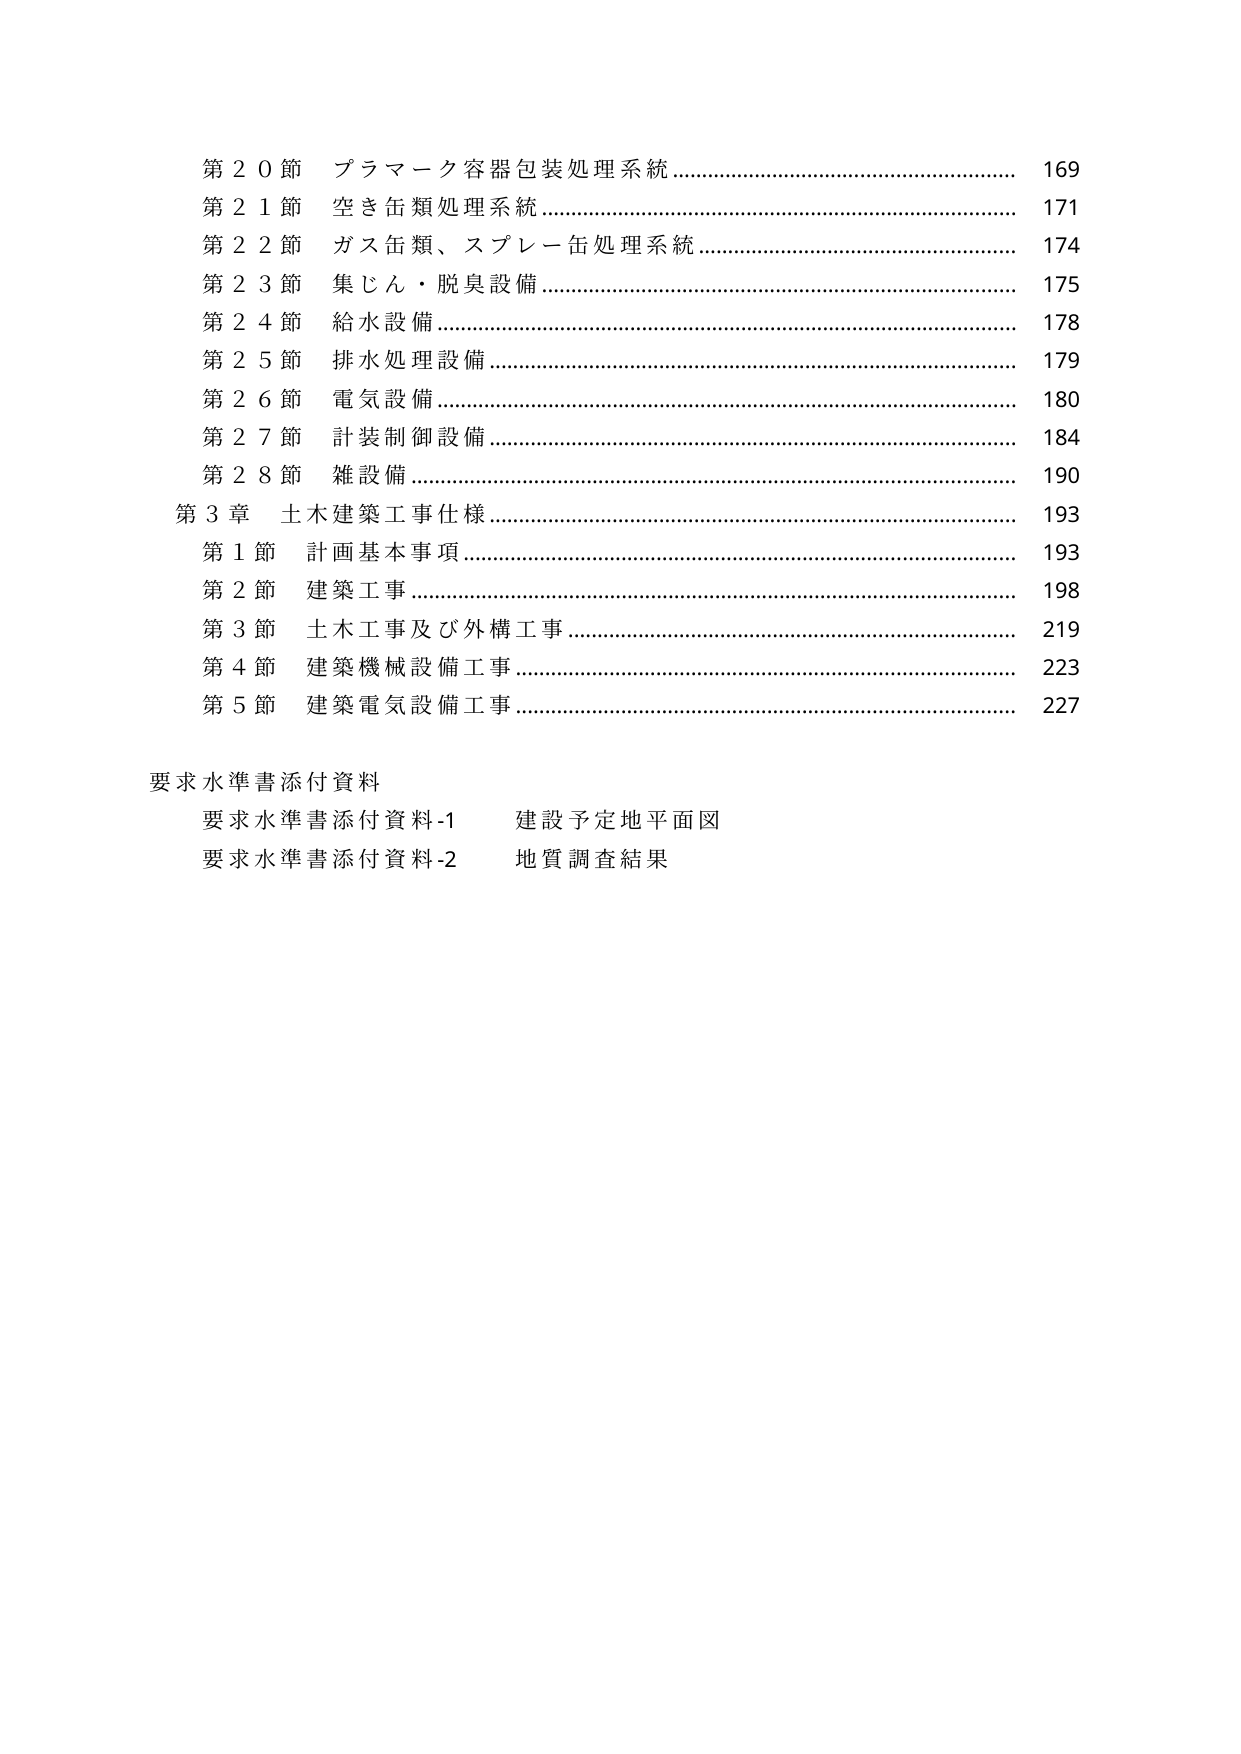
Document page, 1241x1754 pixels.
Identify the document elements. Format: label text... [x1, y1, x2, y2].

text 要求水準書添付資料-2 地質調査結果 [179, 839, 1091, 877]
text 要求水準書添付資料-1 建設予定地平面図 [179, 800, 1091, 839]
text 要求水準書添付資料 [149, 762, 1091, 800]
